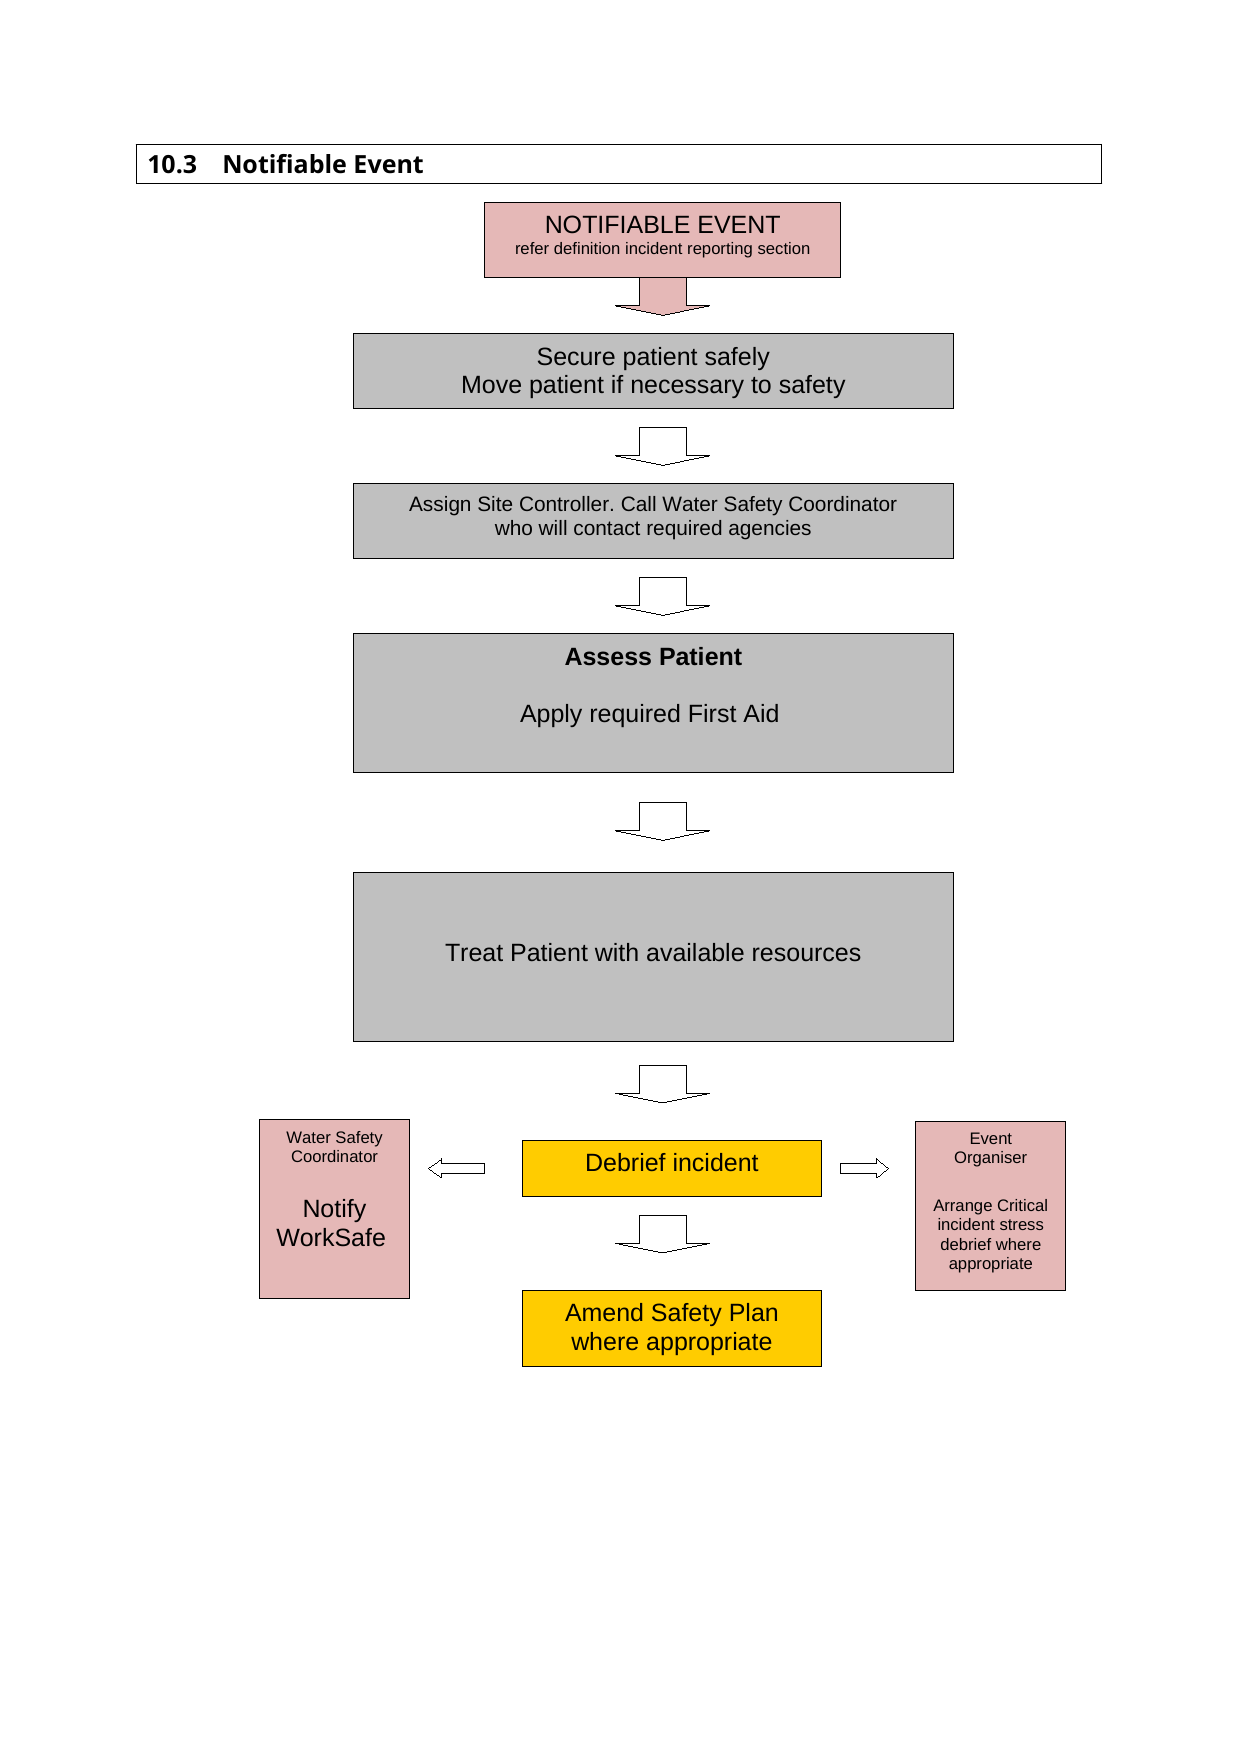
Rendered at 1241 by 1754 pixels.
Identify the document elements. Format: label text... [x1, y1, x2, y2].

subtitle 10.3 Notifiable Event [137, 145, 1101, 183]
